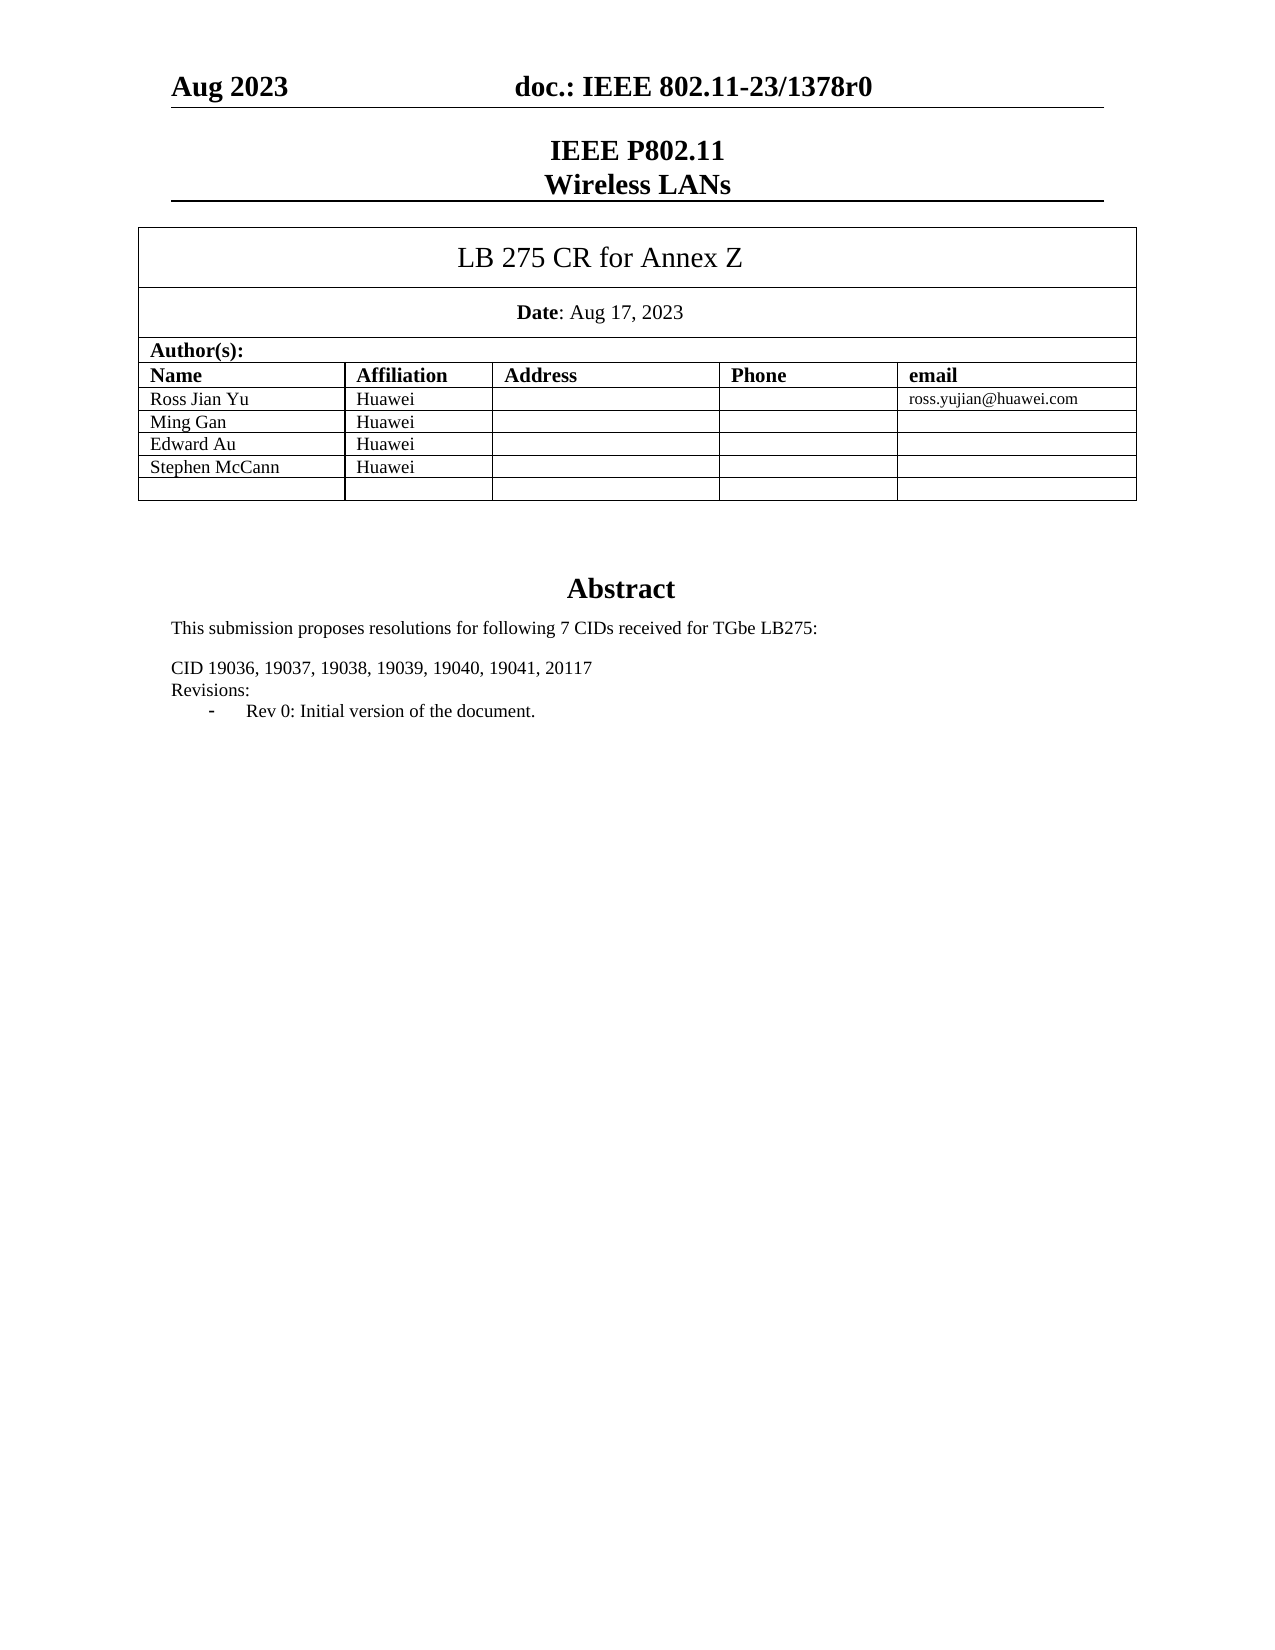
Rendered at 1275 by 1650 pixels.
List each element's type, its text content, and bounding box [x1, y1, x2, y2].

table_cell Huawei [346, 433, 492, 455]
table_cell Huawei [346, 411, 492, 432]
table_cell ross.yujian@huawei.com [898, 388, 1136, 409]
table_cell Phone [720, 363, 897, 387]
table_cell Huawei [346, 388, 492, 409]
table_cell Name [139, 363, 344, 387]
table_cell [139, 478, 344, 500]
text CID 19036, 19037, 19038, 19039, 19040, 19041, 20117 [171, 657, 1104, 678]
text IEEE P802.11 Wireless LANs [171, 133, 1104, 200]
table_cell [493, 411, 719, 432]
table_cell [493, 456, 719, 477]
table_cell Ross Jian Yu [139, 388, 344, 409]
text This submission proposes resolutions for following 7 CIDs received for TGbe LB275: [171, 617, 1104, 639]
table_header LB 275 CR for Annex Z [139, 228, 1136, 287]
table_cell Affiliation [346, 363, 492, 387]
table_cell Edward Au [139, 433, 344, 455]
text Abstract [171, 571, 1104, 604]
text Revisions: [171, 678, 1104, 700]
table_cell [720, 478, 897, 500]
table_cell [898, 411, 1136, 432]
table_cell Stephen McCann [139, 456, 344, 477]
table_cell [493, 388, 719, 409]
table_cell [898, 478, 1136, 500]
table_cell email [898, 363, 1136, 387]
table_cell [898, 456, 1136, 477]
table_cell [720, 411, 897, 432]
table_cell [898, 433, 1136, 455]
table_cell Ming Gan [139, 411, 344, 432]
list Rev 0: Initial version of the document. [208, 700, 1104, 722]
table_cell [720, 388, 897, 409]
table_cell Address [493, 363, 719, 387]
table_cell Author(s): [139, 338, 1136, 362]
table_cell Date: Aug 17, 2023 [139, 288, 1136, 337]
table_cell [493, 478, 719, 500]
table_cell [493, 433, 719, 455]
table_cell Huawei [346, 456, 492, 477]
table_cell [346, 478, 492, 500]
table_cell [720, 456, 897, 477]
table_cell [720, 433, 897, 455]
